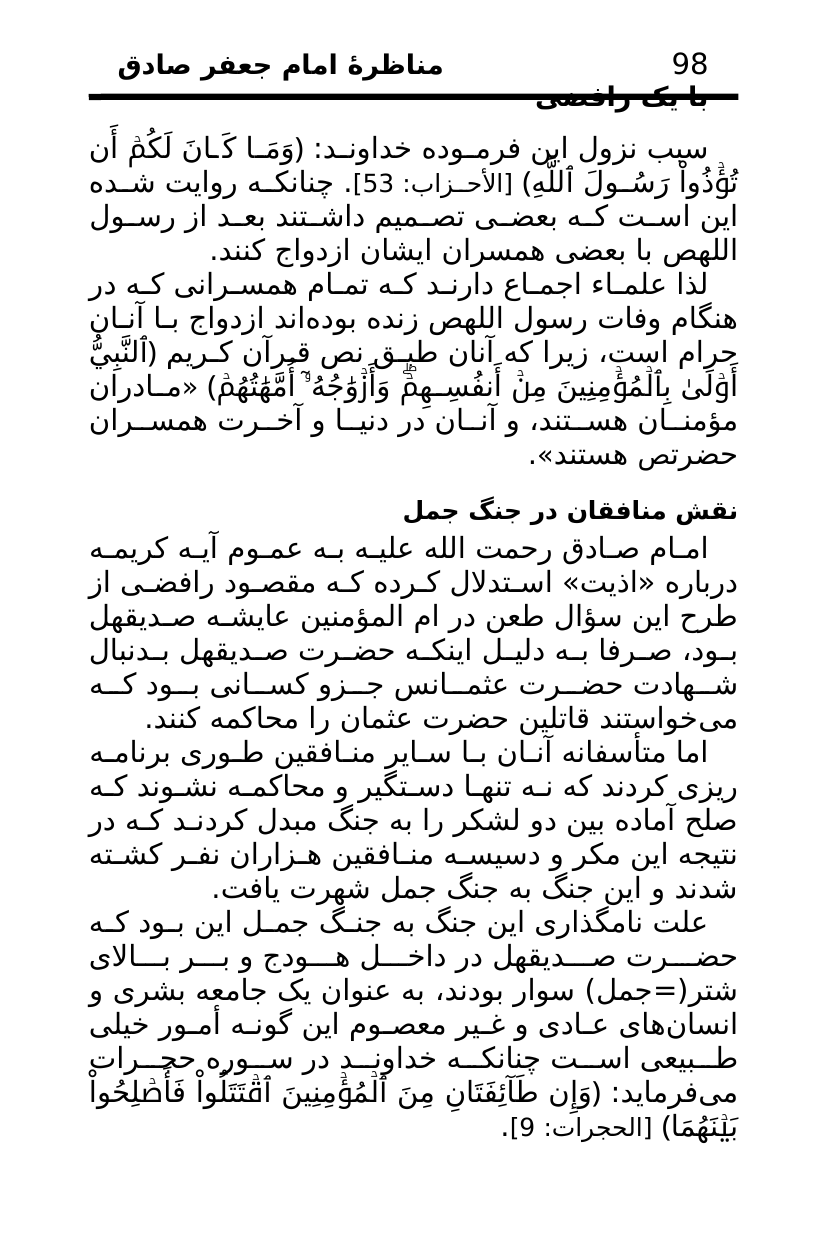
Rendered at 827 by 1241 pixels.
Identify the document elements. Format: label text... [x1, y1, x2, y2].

text سبب نزول این فرموده خداوند: ﴿وَمَا كَانَ لَكُمۡ أَن تُؤۡذُواْ رَسُولَ ٱللَّهِ﴾ [الأحزاب: 53]. چنانکه روایت شده این است که بعضی تصمیم داشتند بعد از رسول اللهص با بعضی همسران ایشان ازدواج کنند. [89, 132, 738, 267]
text ‌امام صادق رحمت الله‌ علیه به عموم آیه کریمه درباره «اذیت»‌ استدلال کرده که مقصود رافضی از طرح این سؤال طعن در ام المؤمنین عایشه صدیقهل بود، صرفا به دلیل اینکه حضرت صدیقهل بدنبال شهادت حضرت عثمانس جزو کسانی بود که می‌خواستند قاتلین حضرت عثمان را محاکمه کنند. [89, 532, 738, 735]
text علت نامگذاری این جنگ به جنگ جمل این بود که حضرت صدیقهل در داخل هودج و بر بالای شتر(=جمل) سوار بودند،‌ به عنوان یک جامعه بشری و انسان‌های عادی و غیر معصوم این گونه أمور خیلی طبیعی است چنانکه خداوند در سوره حجرات می‌فرماید: ﴿وَإِن طَآئِفَتَانِ مِنَ ٱلۡمُؤۡمِنِينَ ٱقۡتَتَلُواْ فَأَصۡلِحُواْ بَيۡنَهُمَا﴾ [الحجرات: 9]. [89, 905, 738, 1143]
text ‌لذا علماء اجماع دارند که تمام همسرانی که در هنگام وفات رسول اللهص زنده بوده‌اند ازدواج با آنان حرام است، ‌زیرا که آنان طبق نص قرآن کریم ﴿ٱلنَّبِيُّ أَوۡلَىٰ بِٱلۡمُؤۡمِنِينَ مِنۡ أَنفُسِهِمۡۖ وَأَزۡوَٰجُهُۥٓ أُمَّهَٰتُهُمۡ﴾ «مادران مؤمنان هستند،‌ و آنان در دنیا و آخرت همسران حضرتص هستند». [89, 267, 738, 471]
text نقش منافقان در جنگ جمل [89, 496, 738, 525]
text اما متأسفانه آنان با سایر منافقین طوری برنامه ریزی کردند که نه تنها دستگیر و محاکمه نشوند که صلح آماده بین دو لشکر را به جنگ مبدل کردند که در نتیجه این مکر و دسیسه منافقین هزاران نفر کشته شدند و این جنگ به جنگ جمل شهرت یافت. [89, 735, 738, 905]
